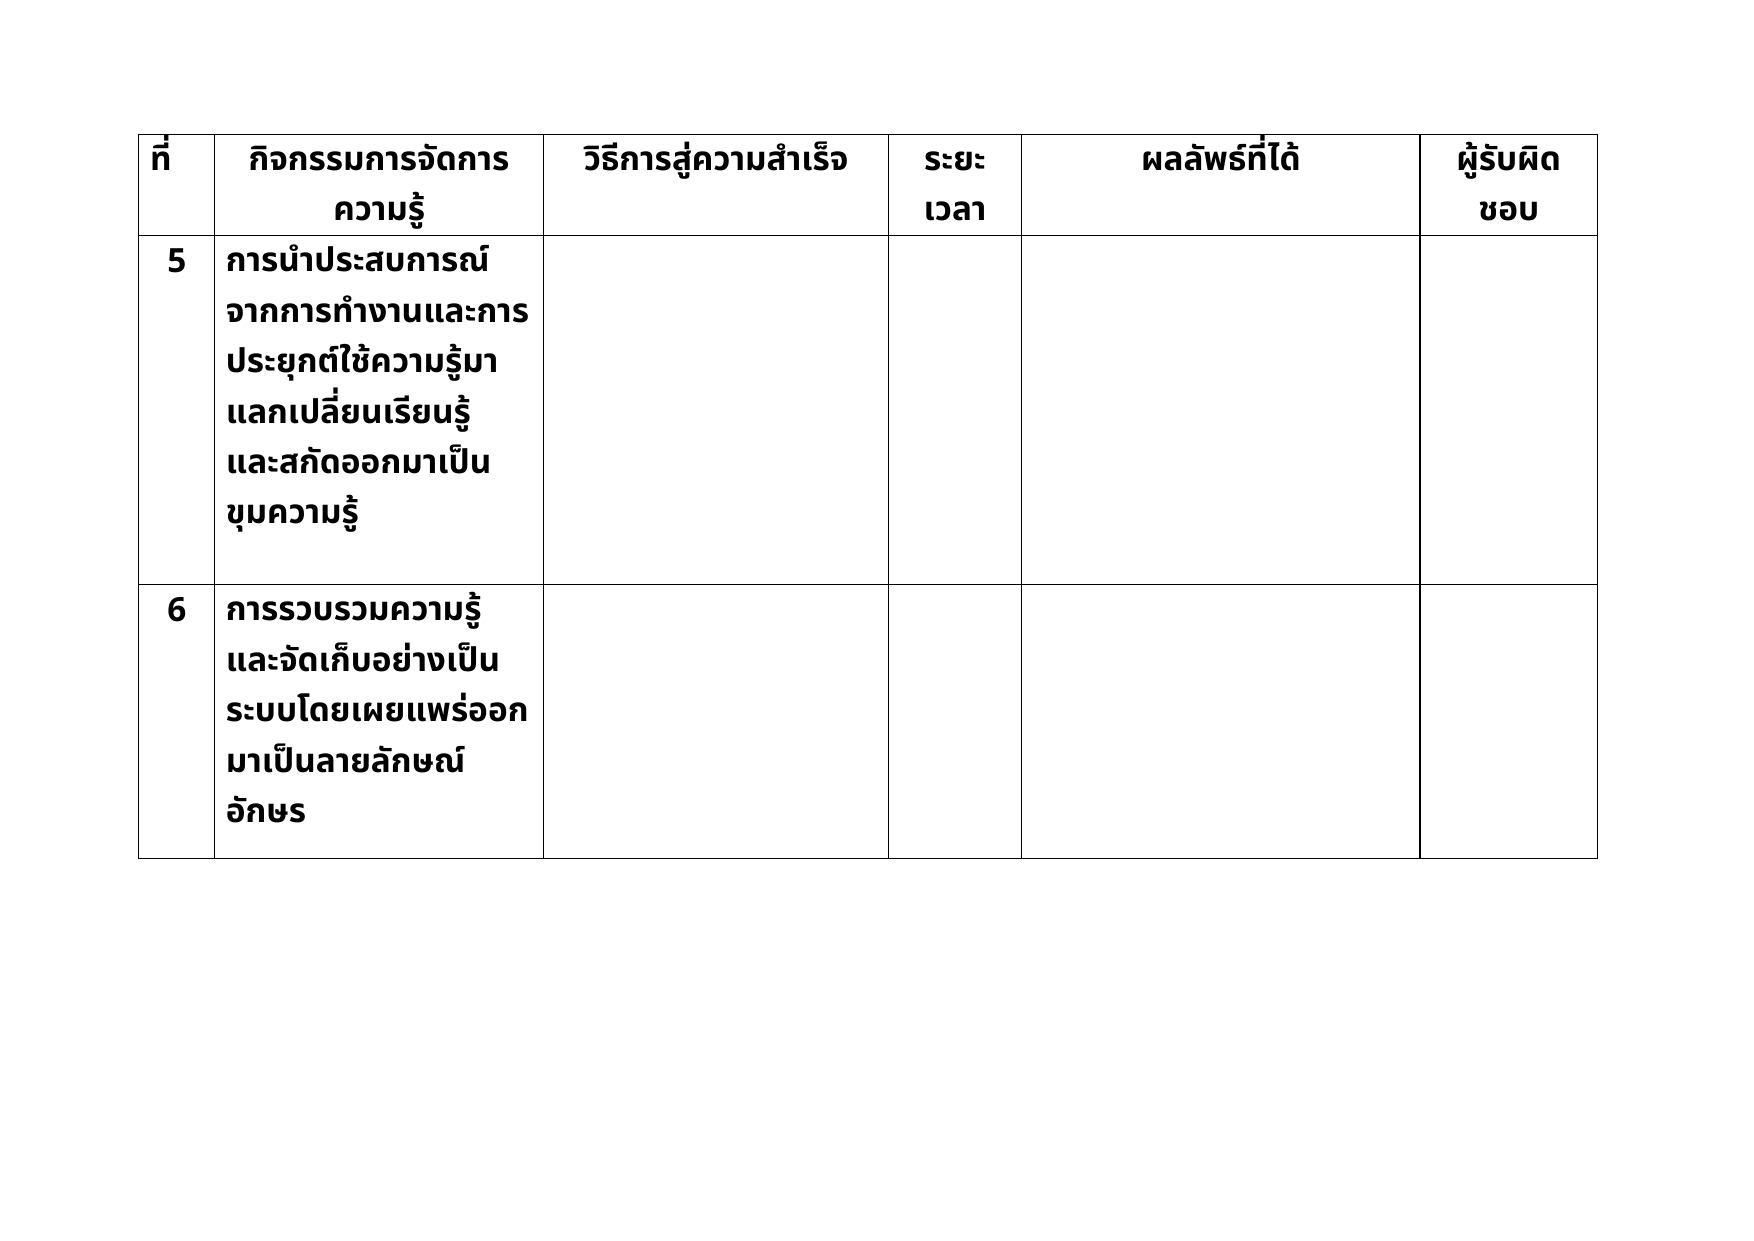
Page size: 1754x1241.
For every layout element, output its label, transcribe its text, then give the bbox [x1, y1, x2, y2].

table_cell 5 [139, 236, 214, 584]
table_cell [1022, 236, 1419, 584]
table_cell การนำประสบการณ์จากการทำงานและการประยุกต์ใช้ความรู้มาแลกเปลี่ยนเรียนรู้ และสกัดออกมาเป็นขุมความรู้ [215, 236, 543, 584]
table_cell [1022, 585, 1419, 858]
table_cell [1421, 585, 1597, 858]
table_cell [544, 236, 888, 584]
table_cell [889, 585, 1021, 858]
table_cell การรวบรวมความรู้และจัดเก็บอย่างเป็นระบบโดยเผยแพร่ออกมาเป็นลายลักษณ์อักษร [215, 585, 543, 858]
table_header วิธีการสู่ความสำเร็จ [544, 135, 888, 235]
table_header กิจกรรมการจัดการความรู้ [215, 135, 543, 235]
table_cell [889, 236, 1021, 584]
table_header ผู้รับผิดชอบ [1421, 135, 1597, 235]
table_header ระยะเวลา [889, 135, 1021, 235]
table_cell [544, 585, 888, 858]
table_cell 6 [139, 585, 214, 858]
table_cell [1421, 236, 1597, 584]
table_header ผลลัพธ์ที่ได้ [1022, 135, 1419, 235]
table_header ที่ [139, 135, 214, 235]
